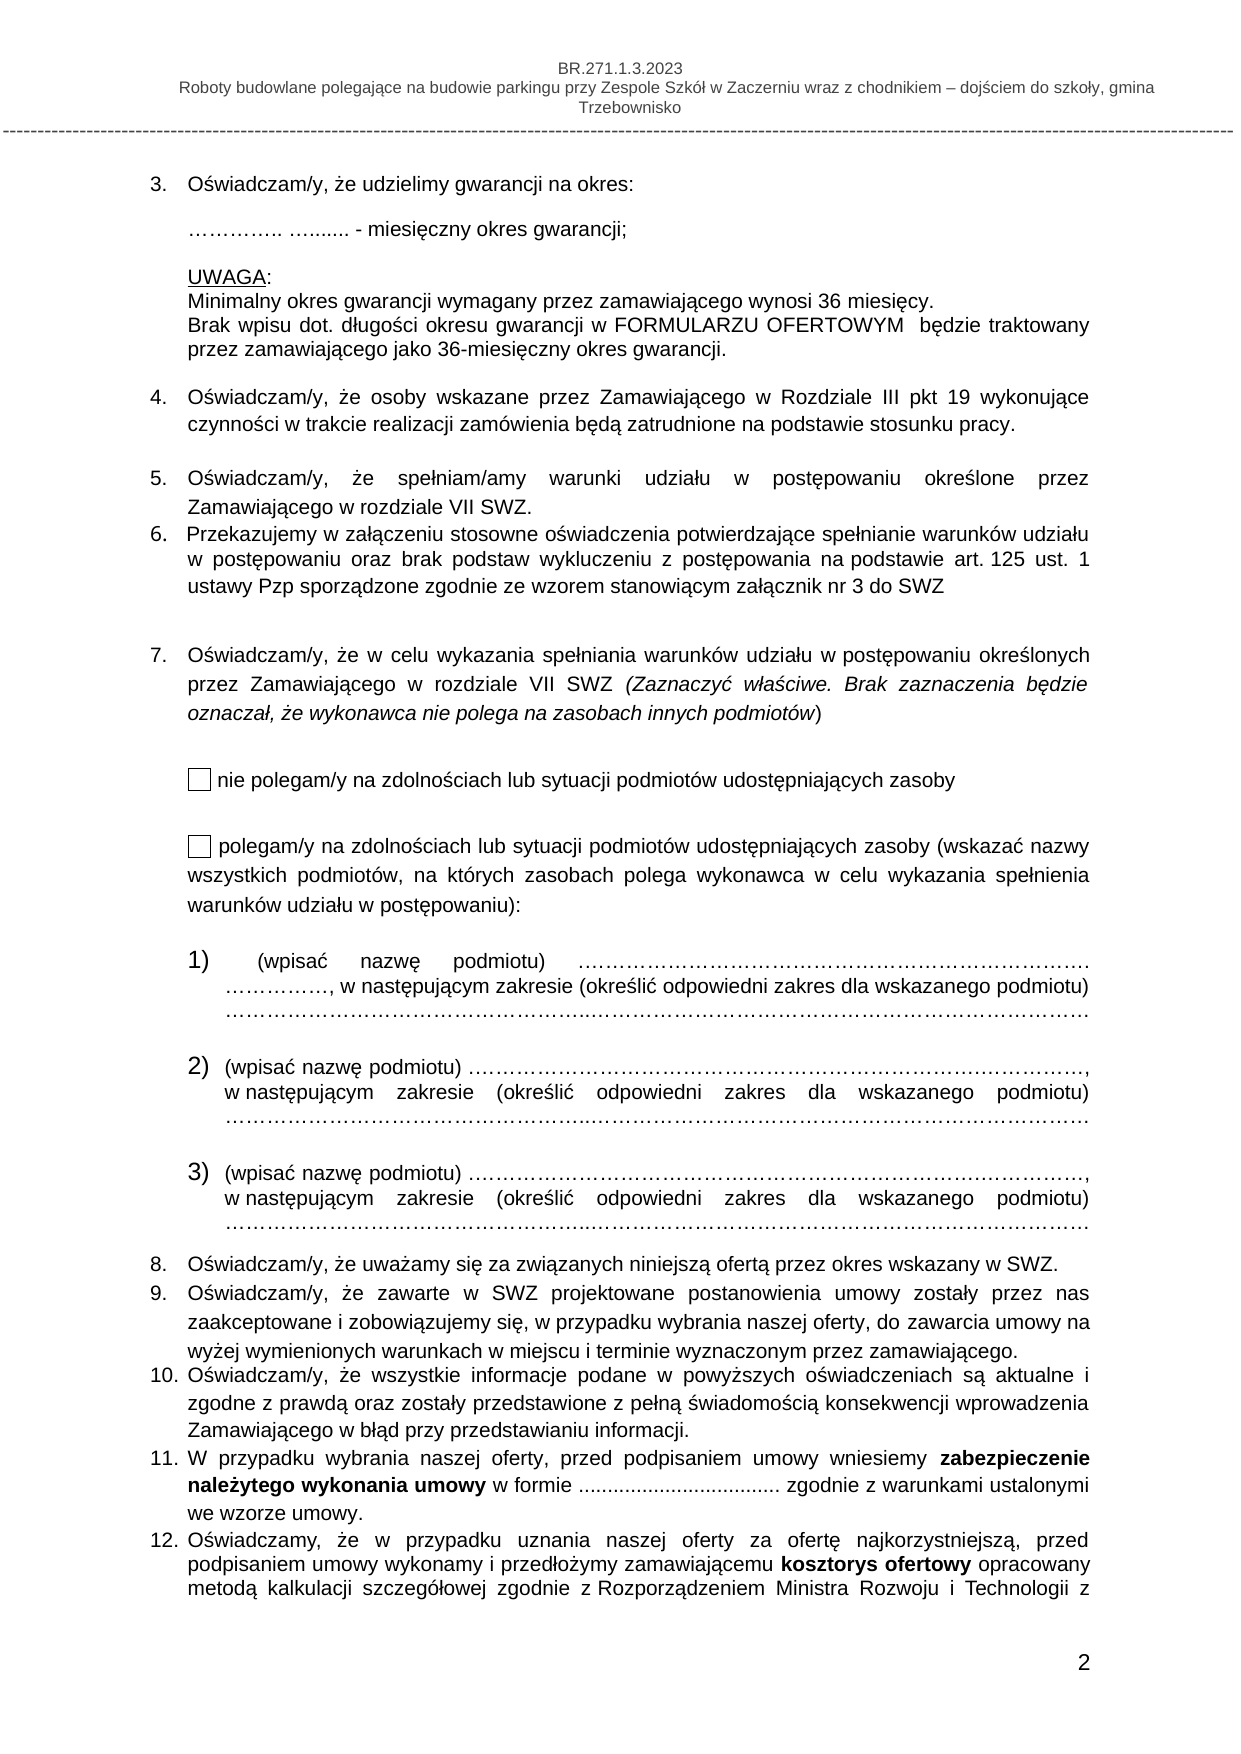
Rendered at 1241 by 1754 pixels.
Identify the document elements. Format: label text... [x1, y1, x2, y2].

list Oświadczam/y, że osoby wskazane przez Zamawiającego w Rozdziale III pkt 19 wykonujące czynności w trakcie realizacji zamówienia będą zatrudnione na podstawie stosunku pracy. [150, 385, 1090, 436]
text Minimalny okres gwarancji wymagany przez zamawiającego wynosi 36 miesięcy. [187, 289, 1090, 313]
list (wpisać nazwę podmiotu) .……………………………………………………………….……………, w następującym zakresie (określić odpowiedni zakres dla wskazanego podmiotu) ……………………………………………..……………………………………………………………… [187, 1051, 1090, 1128]
list Oświadczam/y, że zawarte w SWZ projektowane postanowienia umowy zostały przez nas zaakceptowane i zobowiązujemy się, w przypadku wybrania naszej oferty, do zawarcia umowy na wyżej wymienionych warunkach w miejscu i terminie wyznaczonym przez zamawiającego. [150, 1276, 1090, 1363]
list Oświadczam/y, że wszystkie informacje podane w powyższych oświadczeniach są aktualne i zgodne z prawdą oraz zostały przedstawione z pełną świadomością konsekwencji wprowadzenia Zamawiającego w błąd przy przedstawianiu informacji. [150, 1363, 1090, 1442]
list Oświadczam/y, że udzielimy gwarancji na okres: [150, 172, 1090, 196]
list (wpisać nazwę podmiotu) .……………………………………………………………….……………, w następującym zakresie (określić odpowiedni zakres dla wskazanego podmiotu) ……………………………………………..……………………………………………………………… [187, 1157, 1090, 1234]
text ………….. …....... - miesięczny okres gwarancji; [187, 217, 1090, 241]
text polegam/y na zdolnościach lub sytuacji podmiotów udostępniających zasoby (wskazać nazwy wszystkich podmiotów, na których zasobach polega wykonawca w celu wykazania spełnienia warunków udziału w postępowaniu): [187, 829, 1090, 871]
text nie polegam/y na zdolnościach lub sytuacji podmiotów udostępniających zasoby [187, 762, 1090, 791]
list Oświadczam/y, że uważamy się za związanych niniejszą ofertą przez okres wskazany w SWZ. [150, 1246, 1090, 1276]
text polegam/y na zdolnościach lub sytuacji podmiotów udostępniających zasoby (wskazać nazwy wszystkich podmiotów, na których zasobach polega wykonawca w celu wykazania spełnienia warunków udziału w postępowaniu): [187, 873, 1090, 916]
text UWAGA: [187, 265, 1090, 289]
list (wpisać nazwę podmiotu) .……………………………………………………………….……………, w następującym zakresie (określić odpowiedni zakres dla wskazanego podmiotu) ……………………………………………..……………………………………………………………… [187, 946, 1090, 1022]
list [150, 1528, 1090, 1600]
list Przekazujemy w załączeniu stosowne oświadczenia potwierdzające spełnianie warunków udziału w postępowaniu oraz brak podstaw wykluczeniu z postępowania na podstawie art. 125 ust. 1 ustawy Pzp sporządzone zgodnie ze wzorem stanowiącym załącznik nr 3 do SWZ [150, 519, 1090, 600]
list Oświadczam/y, że w celu wykazania spełniania warunków udziału w postępowaniu określonych przez Zamawiającego w rozdziale VII SWZ (Zaznaczyć właściwe. Brak zaznaczenia będzie oznaczał, że wykonawca nie polega na zasobach innych podmiotów) [150, 637, 1090, 725]
text Brak wpisu dot. długości okresu gwarancji w FORMULARZU OFERTOWYM będzie traktowany przez zamawiającego jako 36-miesięczny okres gwarancji. [187, 313, 1090, 361]
list W przypadku wybrania naszej oferty, przed podpisaniem umowy wniesiemy zabezpieczenie należytego wykonania umowy w formie ................................... zgodnie z warunkami ustalonymi we wzorze umowy. [150, 1446, 1090, 1524]
list Oświadczam/y, że spełniam/amy warunki udziału w postępowaniu określone przez Zamawiającego w rozdziale VII SWZ. [150, 461, 1090, 519]
